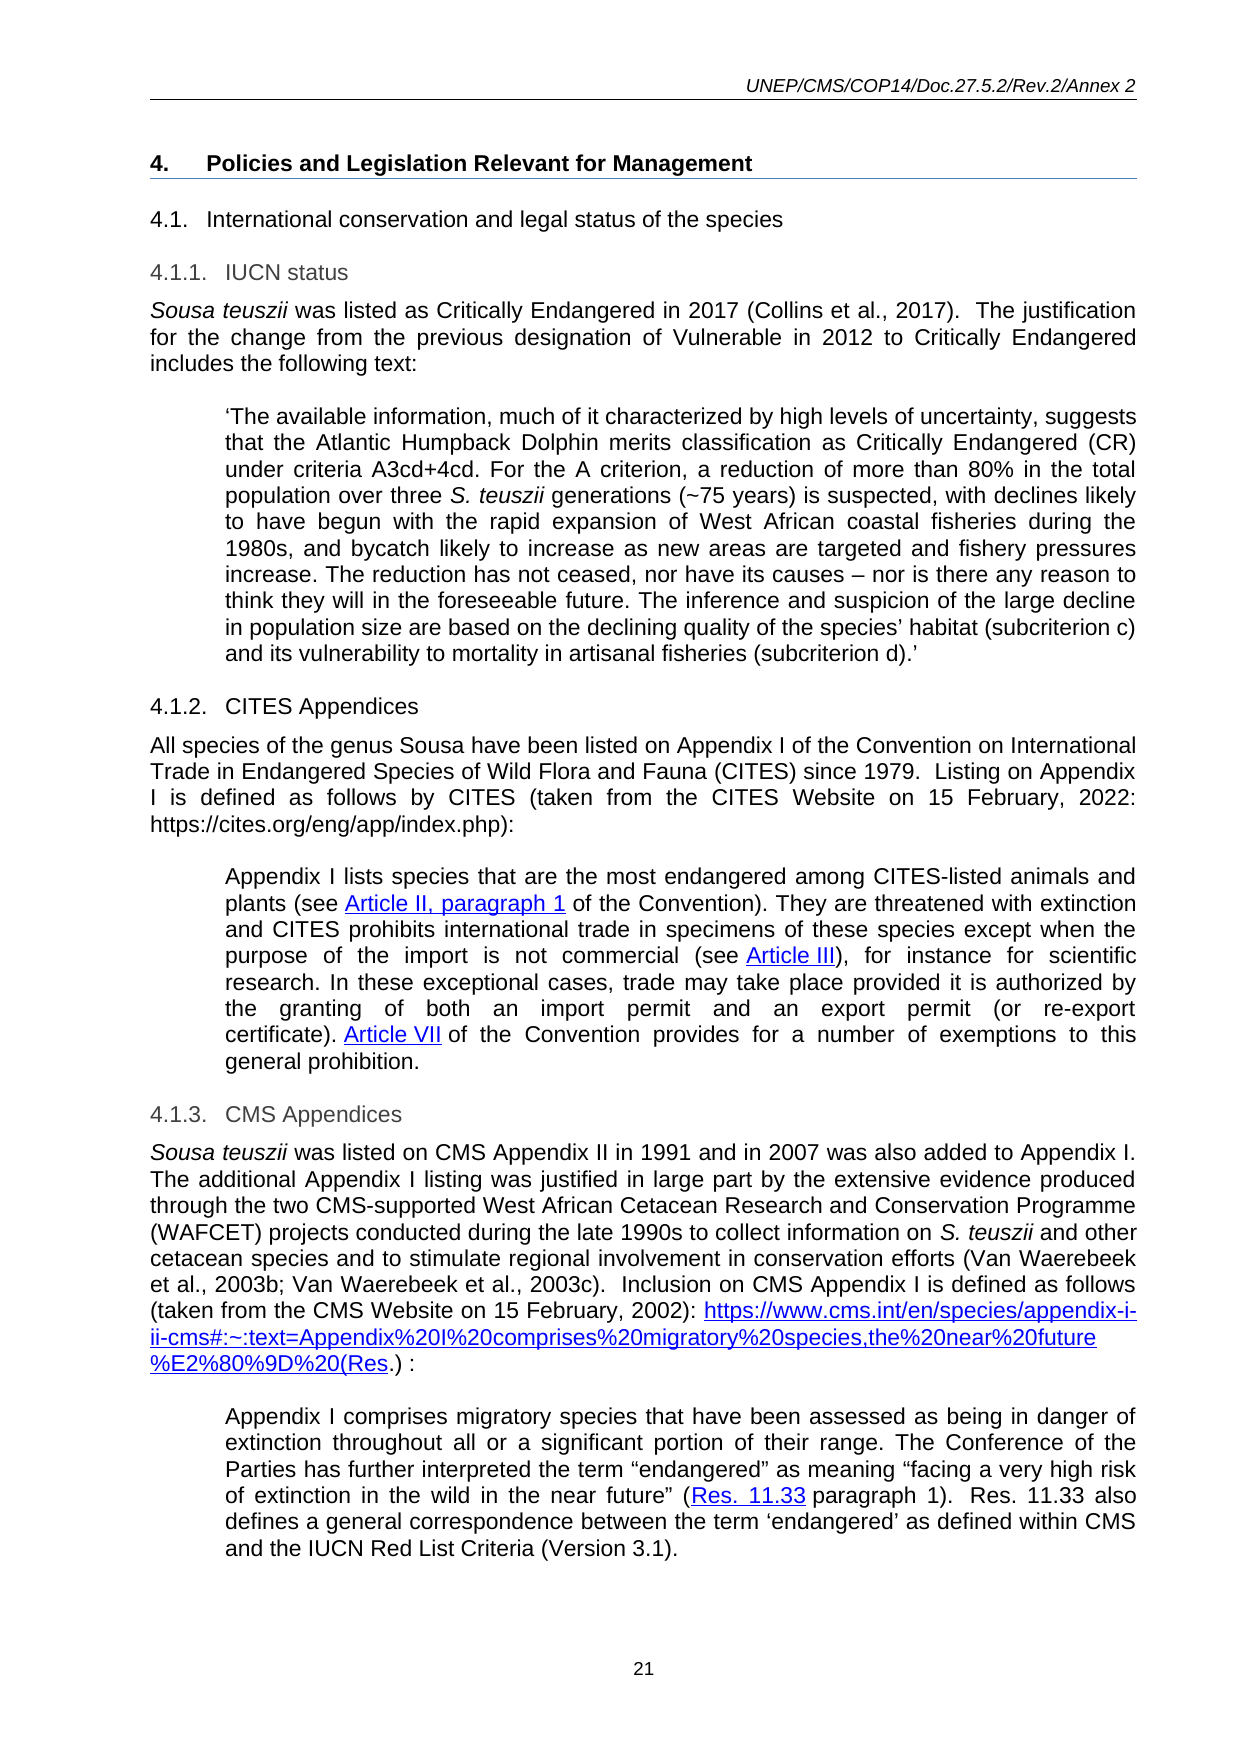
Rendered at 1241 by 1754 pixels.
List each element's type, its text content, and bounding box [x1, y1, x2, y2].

subtitle Policies and Legislation Relevant for Management [150, 150, 1137, 178]
text Sousa teuszii was listed as Critically Endangered in 2017 (Collins et al., 2017). The justification for the change from the previous designation of Vulnerable in 2012 to Critically Endangered includes the following text: [150, 297, 1137, 376]
subtitle CMS Appendices [150, 1101, 1137, 1127]
text Appendix I lists species that are the most endangered among CITES-listed animals and plants (see Article II, paragraph 1 of the Convention). They are threatened with extinction and CITES prohibits international trade in specimens of these species except when the purpose of the import is not commercial (see Article III), for instance for scientific research. In these exceptional cases, trade may take place provided it is authorized by the granting of both an import permit and an export permit (or re-export certificate). Article VII of the Convention provides for a number of exemptions to this general prohibition. [225, 863, 1137, 1074]
text Appendix I comprises migratory species that have been assessed as being in danger of extinction throughout all or a significant portion of their range. The Conference of the Parties has further interpreted the term “endangered” as meaning “facing a very high risk of extinction in the wild in the near future” (Res. 11.33 paragraph 1). Res. 11.33 also defines a general correspondence between the term ‘endangered’ as defined within CMS and the IUCN Red List Criteria (Version 3.1). [225, 1403, 1137, 1561]
text ‘The available information, much of it characterized by high levels of uncertainty, suggests that the Atlantic Humpback Dolphin merits classification as Critically Endangered (CR) under criteria A3cd+4cd. For the A criterion, a reduction of more than 80% in the total population over three S. teuszii generations (~75 years) is suspected, with declines likely to have begun with the rapid expansion of West African coastal fisheries during the 1980s, and bycatch likely to increase as new areas are targeted and fishery pressures increase. The reduction has not ceased, nor have its causes – nor is there any reason to think they will in the foreseeable future. The inference and suspicion of the large decline in population size are based on the declining quality of the species’ habitat (subcriterion c) and its vulnerability to mortality in artisanal fisheries (subcriterion d).’ [225, 403, 1137, 666]
subtitle CITES Appendices [150, 693, 1137, 719]
subtitle International conservation and legal status of the species [150, 206, 1137, 232]
subtitle IUCN status [150, 258, 1137, 285]
text Sousa teuszii was listed on CMS Appendix II in 1991 and in 2007 was also added to Appendix I. The additional Appendix I listing was justified in large part by the extensive evidence produced through the two CMS-supported West African Cetacean Research and Conservation Programme (WAFCET) projects conducted during the late 1990s to collect information on S. teuszii and other cetacean species and to stimulate regional involvement in conservation efforts (Van Waerebeek et al., 2003b; Van Waerebeek et al., 2003c). Inclusion on CMS Appendix I is defined as follows (taken from the CMS Website on 15 February, 2002): https://www.cms.int/en/species/appendix-i-ii-cms#:~:text=Appendix%20I%20comprises%20migratory%20species,the%20near%20future%E2%80%9D%20(Res.) : [150, 1139, 1137, 1377]
text All species of the genus Sousa have been listed on Appendix I of the Convention on International Trade in Endangered Species of Wild Flora and Fauna (CITES) since 1979. Listing on Appendix I is defined as follows by CITES (taken from the CITES Website on 15 February, 2022: https://cites.org/eng/app/index.php): [150, 732, 1137, 837]
